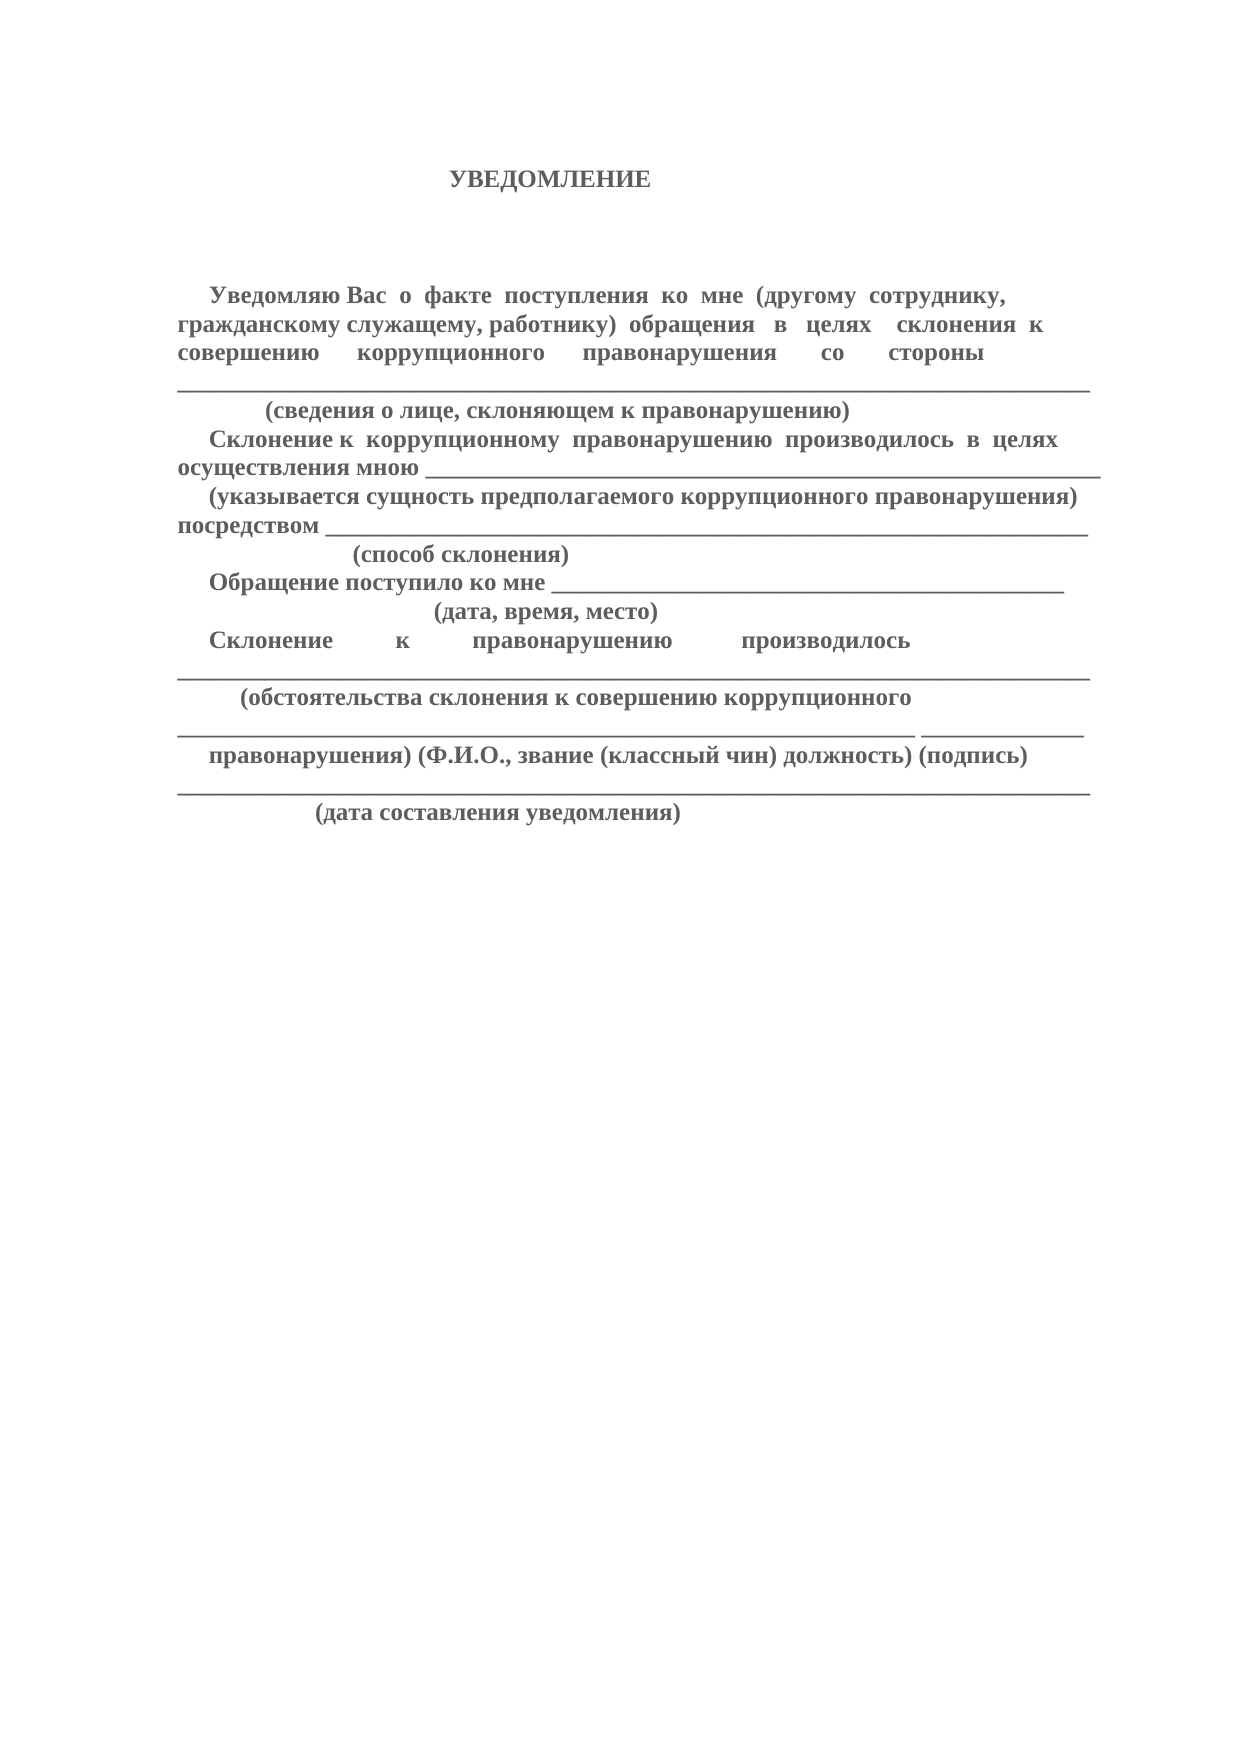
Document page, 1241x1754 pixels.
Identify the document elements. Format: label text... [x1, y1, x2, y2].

text осуществления мною ______________________________________________________ [177, 452, 1152, 481]
text _________________________________________________________________________ [177, 769, 1152, 797]
text (указывается сущность предполагаемого коррупционного правонарушения) [177, 481, 1152, 510]
text Склонение к правонарушению производилось [177, 625, 1152, 654]
text посредством _____________________________________________________________ [177, 510, 1152, 539]
text правонарушения) (Ф.И.О., звание (классный чин) должность) (подпись) [177, 740, 1152, 769]
text Обращение поступило ко мне _________________________________________ [177, 567, 1152, 596]
text совершению коррупционного правонарушения со стороны [177, 337, 1152, 366]
text (дата составления уведомления) [177, 797, 1152, 826]
text (способ склонения) [177, 539, 1152, 567]
text _________________________________________________________________________ [177, 366, 1152, 395]
text Уведомляю Вас о факте поступления ко мне (другому сотруднику, [177, 280, 1152, 309]
text _________________________________________________________________________ [177, 654, 1152, 682]
text ___________________________________________________________ _____________ [177, 711, 1152, 740]
text (обстоятельства склонения к совершению коррупционного [177, 682, 1152, 711]
text (сведения о лице, склоняющем к правонарушению) [177, 395, 1152, 424]
text гражданскому служащему, работнику) обращения в целях склонения к [177, 309, 1152, 337]
text (дата, время, место) [177, 596, 1152, 625]
text Склонение к коррупционному правонарушению производилось в целях [177, 424, 1152, 452]
text УВЕДОМЛЕНИЕ [177, 164, 1152, 193]
